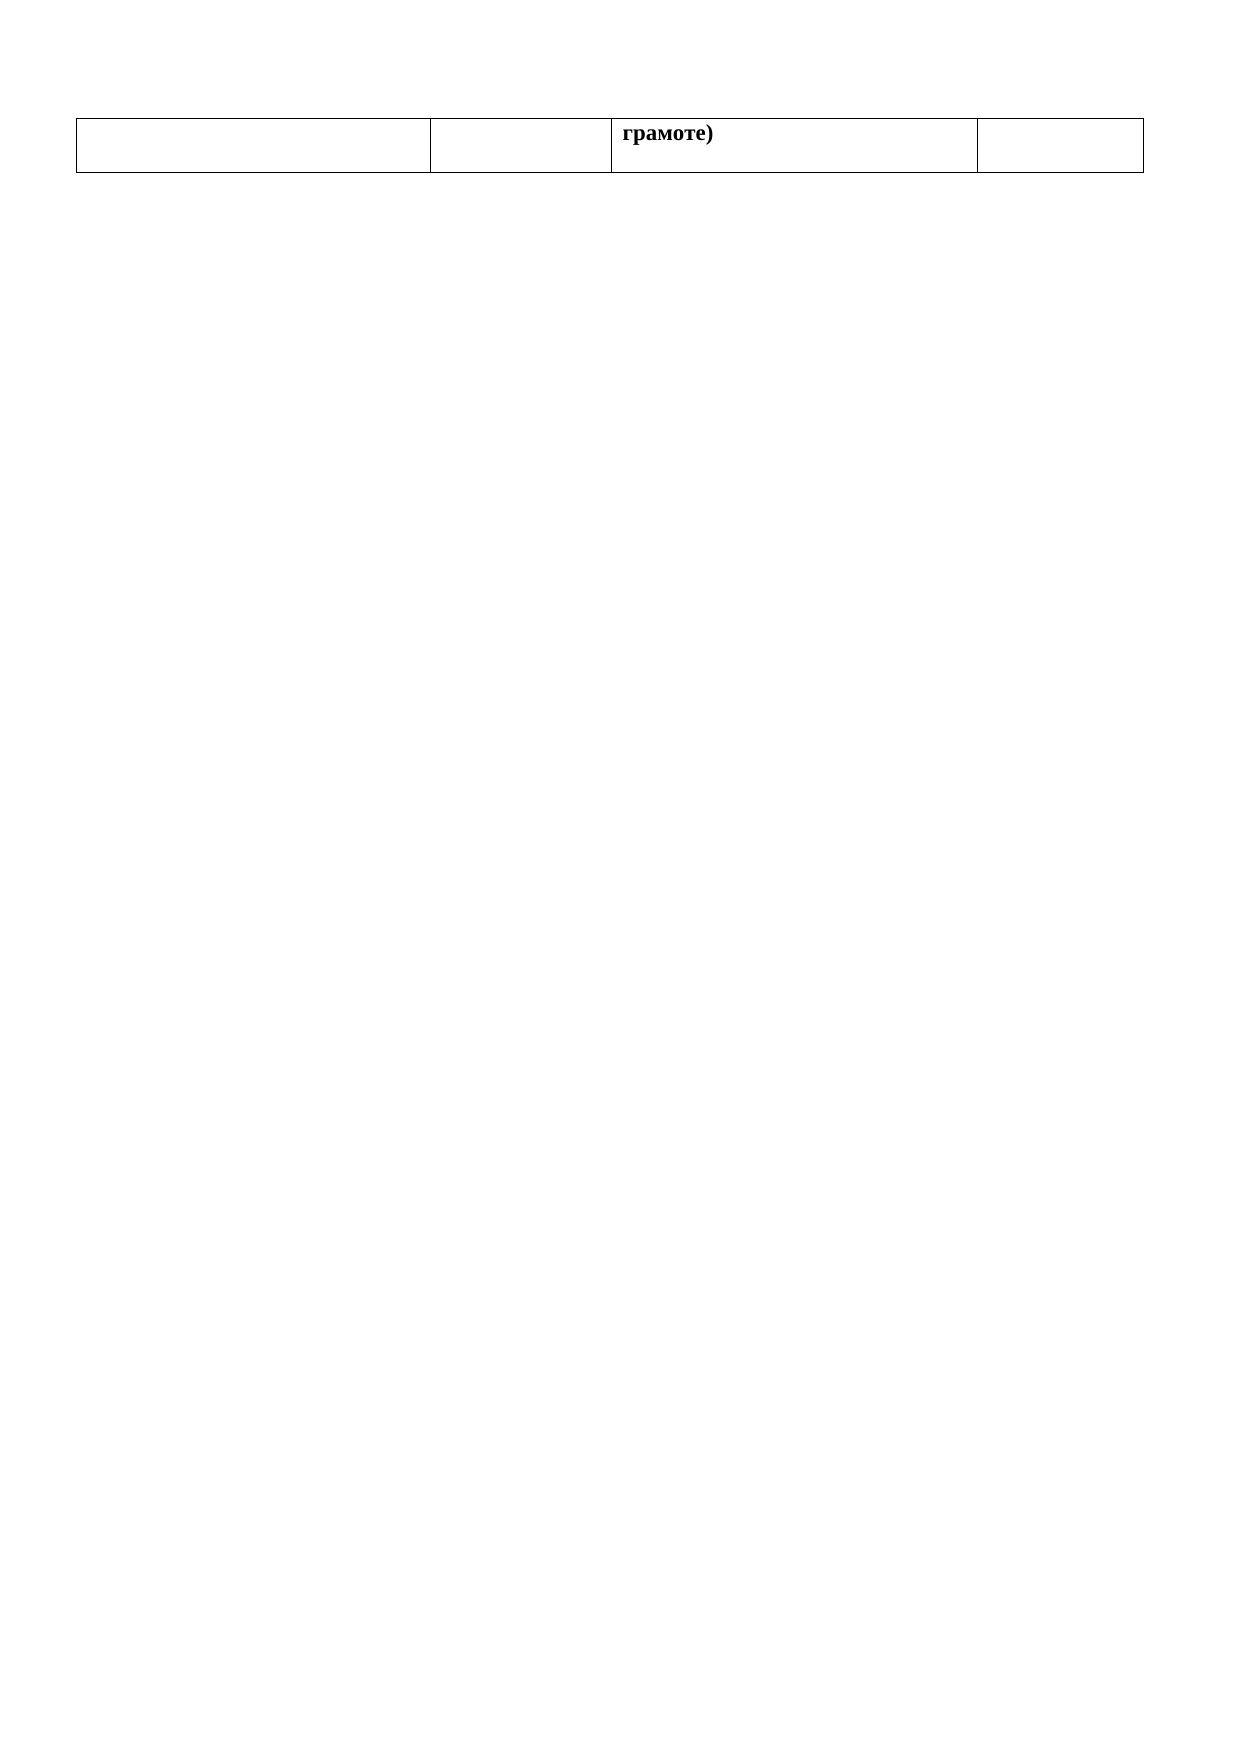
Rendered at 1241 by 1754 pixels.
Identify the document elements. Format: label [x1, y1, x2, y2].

table_cell [978, 119, 1143, 172]
table_cell [612, 119, 977, 172]
table_cell [77, 119, 430, 172]
table_cell [431, 119, 611, 172]
